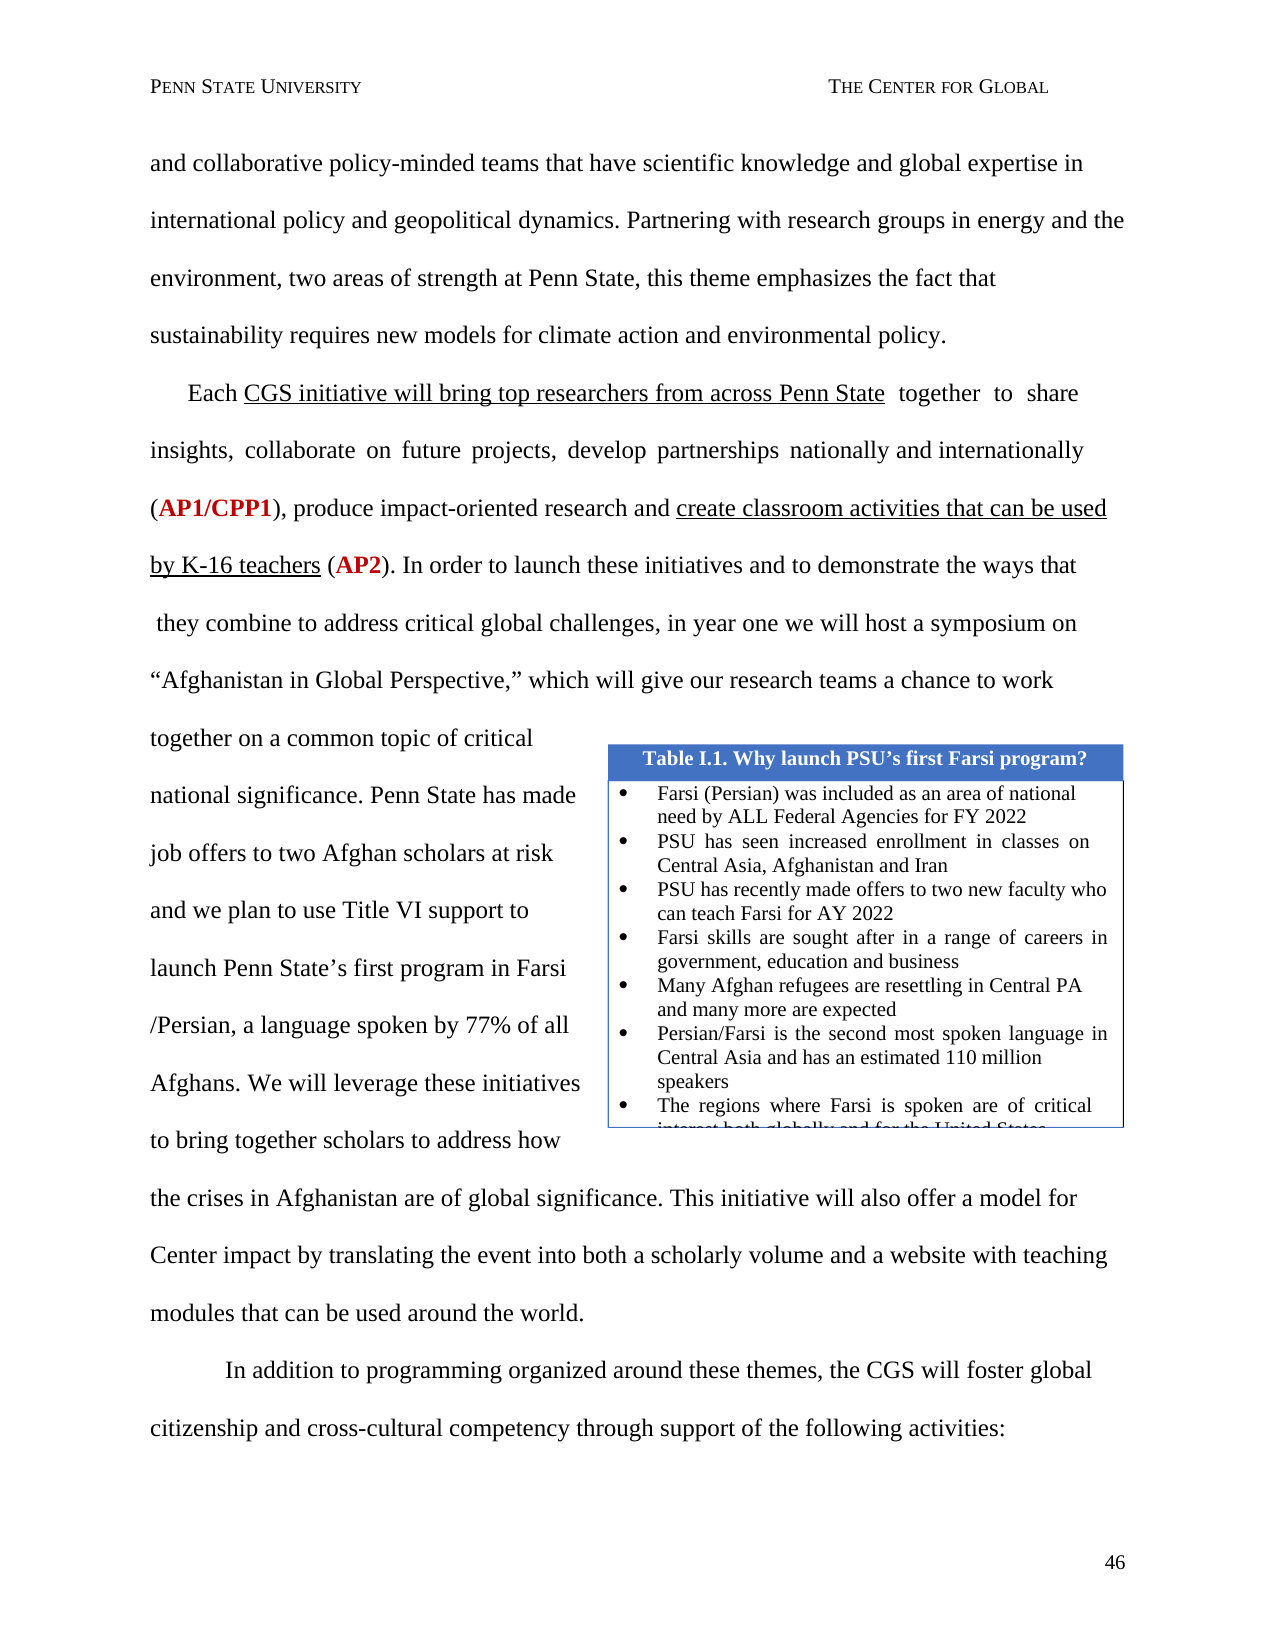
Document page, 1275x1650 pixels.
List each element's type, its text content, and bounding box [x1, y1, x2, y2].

text insights, collaborate on future projects, develop partnerships nationally and internationally (AP1/CPP1), produce impact-oriented research and create classroom activities that can be used [150, 435, 1117, 522]
text by K-16 teachers (AP2). In order to launch these initiatives and to demonstrate the ways that [150, 550, 1139, 579]
text /Persian, a language spoken by 77% of all Afghans. We will leverage these initiatives to bring together scholars to address how [150, 1010, 587, 1154]
text national significance. Penn State has made job offers to two Afghan scholars at risk and we plan to use Title VI support to launch Penn State’s first program in Farsi [150, 780, 587, 982]
text In addition to programming organized around these themes, the CGS will foster global citizenship and cross-cultural competency through support of the following activities: [150, 1355, 1117, 1442]
list they combine to address critical global challenges, in year one we will host a symposium on “Afghanistan in Global Perspective,” which will give our research teams a chance to work together on a common topic of critical [150, 608, 1117, 752]
text and collaborative policy-minded teams that have scientific knowledge and global expertise in international policy and geopolitical dynamics. Partnering with research groups in energy and the environment, two areas of strength at Penn State, this theme emphasizes the fact that sustainability requires new models for climate action and environmental policy. [150, 148, 1125, 349]
text Each CGS initiative will bring top researchers from across Penn State together to share [187, 378, 1139, 407]
text the crises in Afghanistan are of global significance. This initiative will also offer a model for Center impact by translating the event into both a scholarly volume and a website with teaching modules that can be used around the world. [150, 1183, 1117, 1327]
